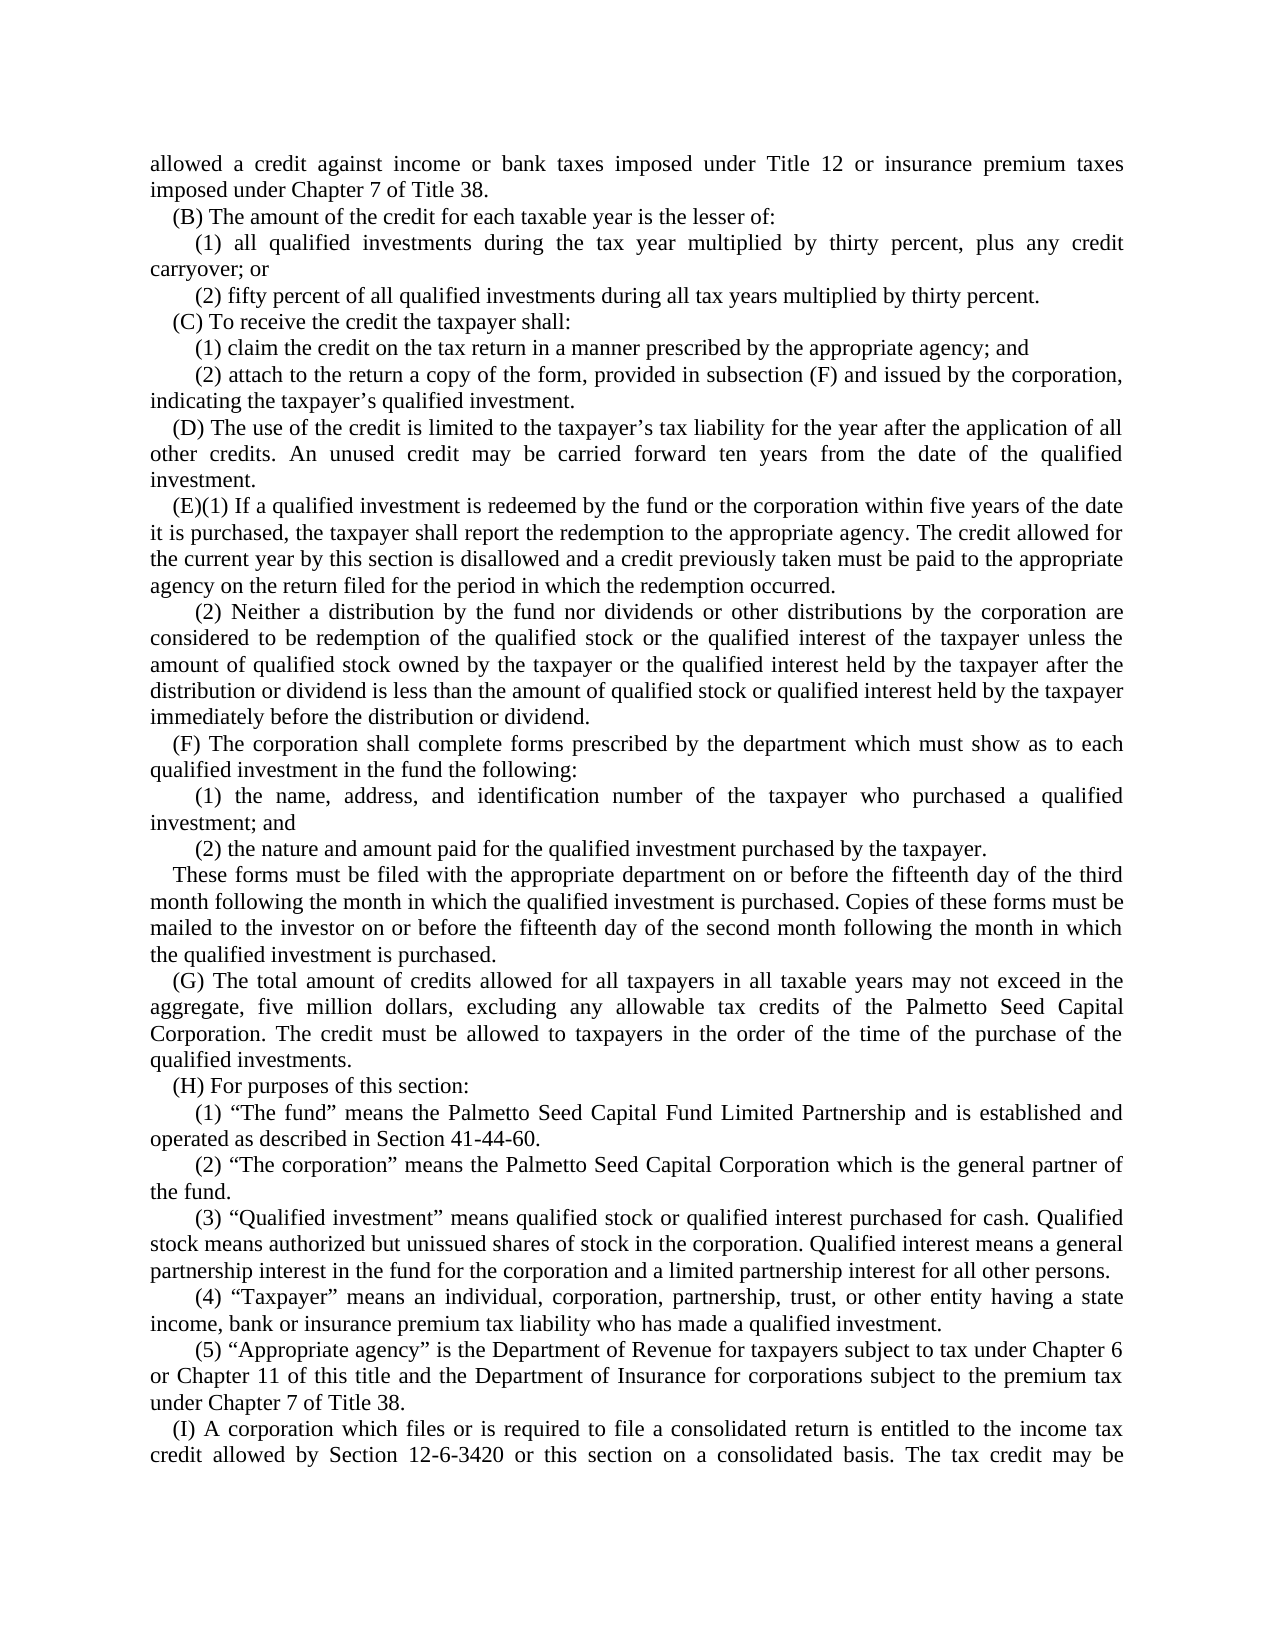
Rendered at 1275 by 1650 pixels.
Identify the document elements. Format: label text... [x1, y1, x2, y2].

text (2) attach to the return a copy of the form, provided in subsection (F) and issued by the corporation, indicating the taxpayer’s qualified investment. [150, 361, 1125, 413]
text These forms must be filed with the appropriate department on or before the fifteenth day of the third month following the month in which the qualified investment is purchased. Copies of these forms must be mailed to the investor on or before the fifteenth day of the second month following the month in which the qualified investment is purchased. [150, 862, 1125, 967]
text (3) “Qualified investment” means qualified stock or qualified interest purchased for cash. Qualified stock means authorized but unissued shares of stock in the corporation. Qualified interest means a general partnership interest in the fund for the corporation and a limited partnership interest for all other persons. [150, 1204, 1125, 1283]
text (1) all qualified investments during the tax year multiplied by thirty percent, plus any credit carryover; or [150, 229, 1125, 282]
text (D) The use of the credit is limited to the taxpayer’s tax liability for the year after the application of all other credits. An unused credit may be carried forward ten years from the date of the qualified investment. [150, 413, 1125, 493]
text (5) “Appropriate agency” is the Department of Revenue for taxpayers subject to tax under Chapter 6 or Chapter 11 of this title and the Department of Insurance for corporations subject to the premium tax under Chapter 7 of Title 38. [150, 1336, 1125, 1415]
text (2) Neither a distribution by the fund nor dividends or other distributions by the corporation are considered to be redemption of the qualified stock or the qualified interest of the taxpayer unless the amount of qualified stock owned by the taxpayer or the qualified interest held by the taxpayer after the distribution or dividend is less than the amount of qualified stock or qualified interest held by the taxpayer immediately before the distribution or dividend. [150, 598, 1125, 730]
text (1) the name, address, and identification number of the taxpayer who purchased a qualified investment; and [150, 782, 1125, 835]
text (1) “The fund” means the Palmetto Seed Capital Fund Limited Partnership and is established and operated as described in Section 41-44-60. [150, 1099, 1125, 1151]
text (2) the nature and amount paid for the qualified investment purchased by the taxpayer. [150, 835, 1125, 862]
text (2) fifty percent of all qualified investments during all tax years multiplied by thirty percent. [150, 282, 1125, 308]
text (1) claim the credit on the tax return in a manner prescribed by the appropriate agency; and [150, 334, 1125, 361]
text (4) “Taxpayer” means an individual, corporation, partnership, trust, or other entity having a state income, bank or insurance premium tax liability who has made a qualified investment. [150, 1283, 1125, 1336]
text (E)(1) If a qualified investment is redeemed by the fund or the corporation within five years of the date it is purchased, the taxpayer shall report the redemption to the appropriate agency. The credit allowed for the current year by this section is disallowed and a credit previously taken must be paid to the appropriate agency on the return filed for the period in which the redemption occurred. [150, 493, 1125, 598]
text (B) The amount of the credit for each taxable year is the lesser of: [150, 203, 1125, 229]
text (C) To receive the credit the taxpayer shall: [150, 308, 1125, 334]
text (F) The corporation shall complete forms prescribed by the department which must show as to each qualified investment in the fund the following: [150, 730, 1125, 782]
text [150, 150, 1125, 203]
text (2) “The corporation” means the Palmetto Seed Capital Corporation which is the general partner of the fund. [150, 1151, 1125, 1204]
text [150, 1415, 1125, 1468]
text (H) For purposes of this section: [150, 1072, 1125, 1099]
text (G) The total amount of credits allowed for all taxpayers in all taxable years may not exceed in the aggregate, five million dollars, excluding any allowable tax credits of the Palmetto Seed Capital Corporation. The credit must be allowed to taxpayers in the order of the time of the purchase of the qualified investments. [150, 967, 1125, 1072]
